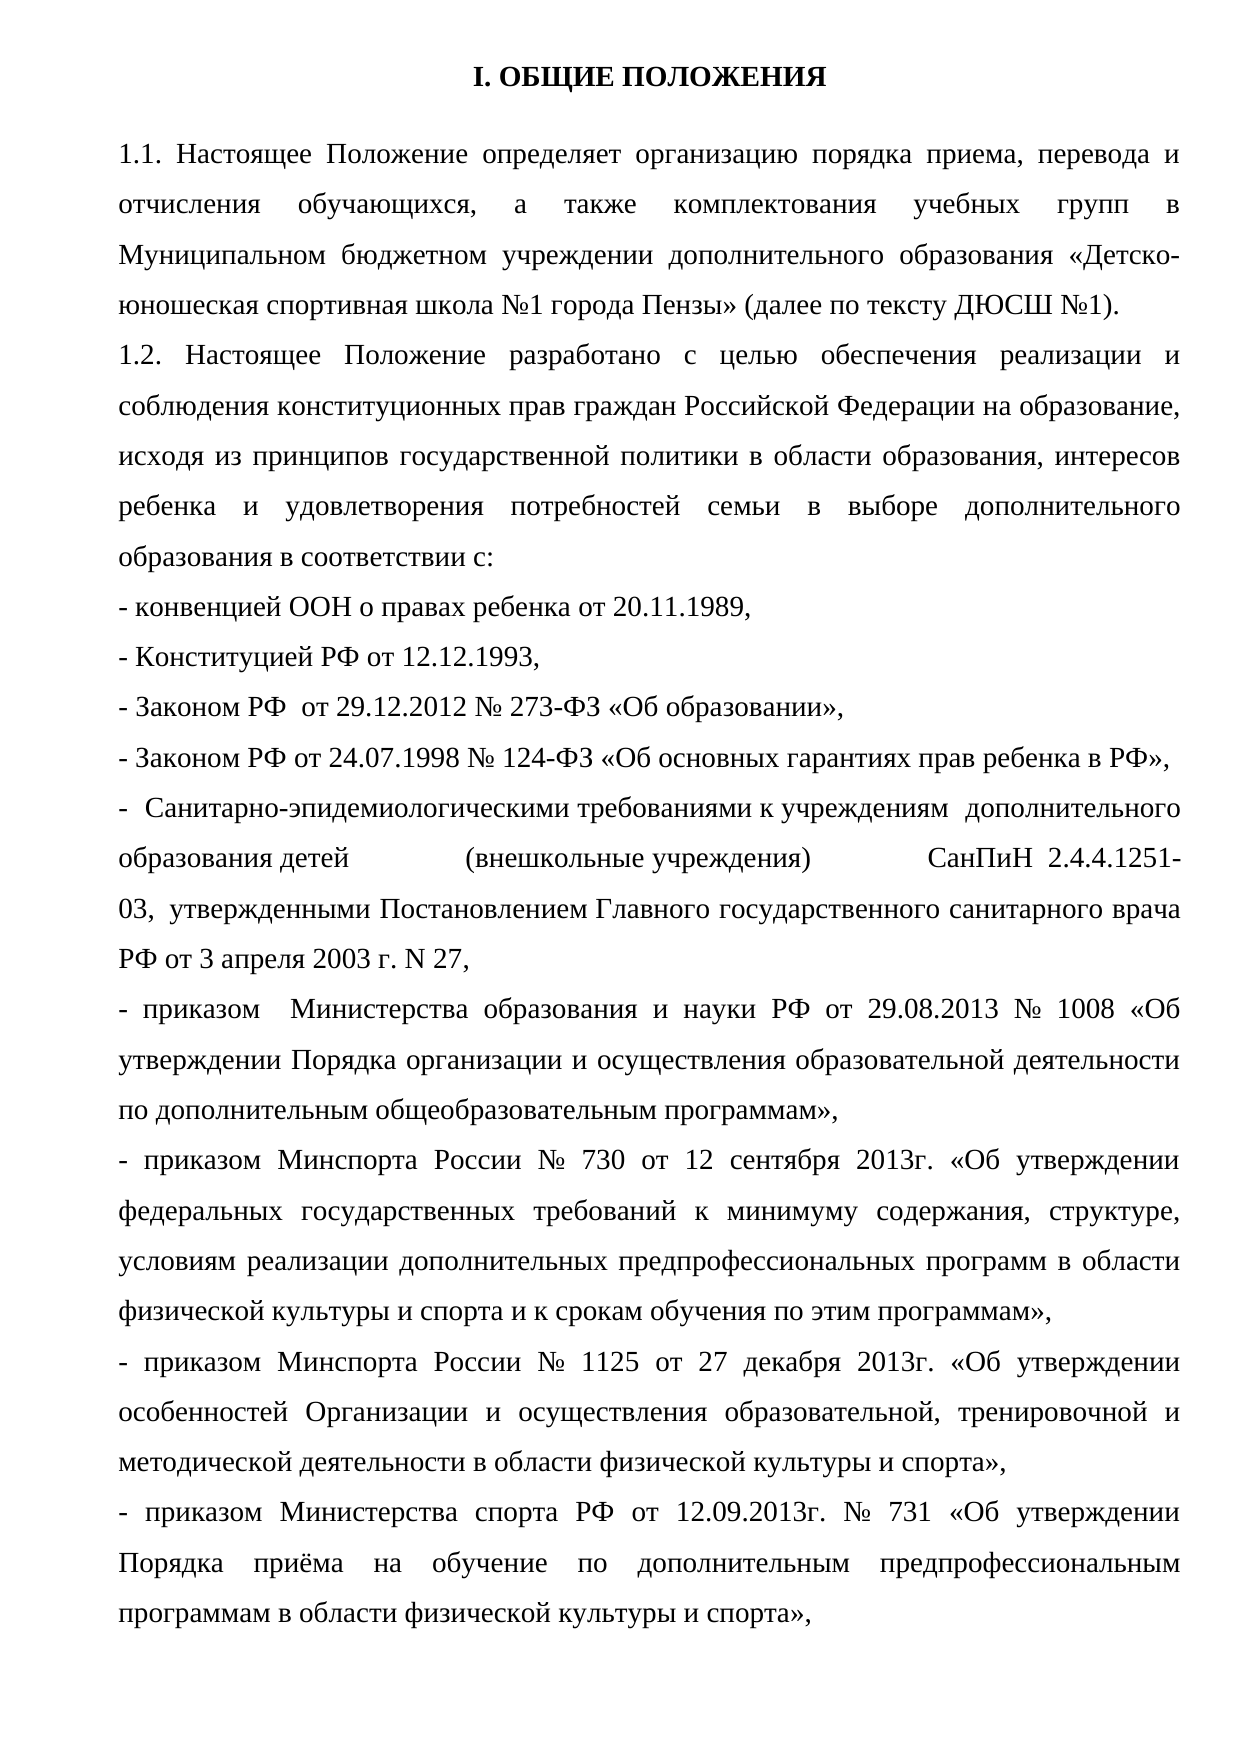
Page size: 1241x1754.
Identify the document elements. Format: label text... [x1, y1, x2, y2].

text - Конституцией РФ от 12.12.1993, [118, 639, 1181, 673]
text 1.1. Настоящее Положение определяет организацию порядка приема, перевода и отчисления обучающихся, а также комплектования учебных групп в Муниципальном бюджетном учреждении дополнительного образования «Детско-юношеская спортивная школа №1 города Пензы» (далее по тексту ДЮСШ №1). [118, 136, 1181, 321]
text - приказом Минспорта России № 730 от 12 сентября 2013г. «Об утверждении федеральных государственных требований к минимуму содержания, структуре, условиям реализации дополнительных предпрофессиональных программ в области физической культуры и спорта и к срокам обучения по этим программам», [118, 1142, 1181, 1327]
text - приказом Министерства спорта РФ от 12.09.2013г. № 731 «Об утверждении Порядка приёма на обучение по дополнительным предпрофессиональным программам в области физической культуры и спорта», [118, 1494, 1181, 1629]
text - Законом РФ от 29.12.2012 № 273-ФЗ «Об образовании», [118, 689, 1181, 723]
text - приказом Министерства образования и науки РФ от 29.08.2013 № 1008 «Об утверждении Порядка организации и осуществления образовательной деятельности по дополнительным общеобразовательным программам», [118, 991, 1181, 1126]
text - приказом Минспорта России № 1125 от 27 декабря 2013г. «Об утверждении особенностей Организации и осуществления образовательной, тренировочной и методической деятельности в области физической культуры и спорта», [118, 1344, 1181, 1478]
text - Законом РФ от 24.07.1998 № 124-ФЗ «Об основных гарантиях прав ребенка в РФ», [118, 740, 1181, 773]
text I. ОБЩИЕ ПОЛОЖЕНИЯ [118, 59, 1181, 93]
text 1.2. Настоящее Положение разработано с целью обеспечения реализации и соблюдения конституционных прав граждан Российской Федерации на образование, исходя из принципов государственной политики в области образования, интересов ребенка и удовлетворения потребностей семьи в выборе дополнительного образования в соответствии с: [118, 337, 1181, 572]
text - Санитарно-эпидемиологическими требованиями к учреждениям дополнительного образования детей (внешкольные учреждения) СанПиН 2.4.4.1251-03, утвержденными Постановлением Главного государственного санитарного врача РФ от 3 апреля 2003 г. N 27, [118, 790, 1181, 975]
text - конвенцией ООН о правах ребенка от 20.11.1989, [118, 589, 1181, 622]
